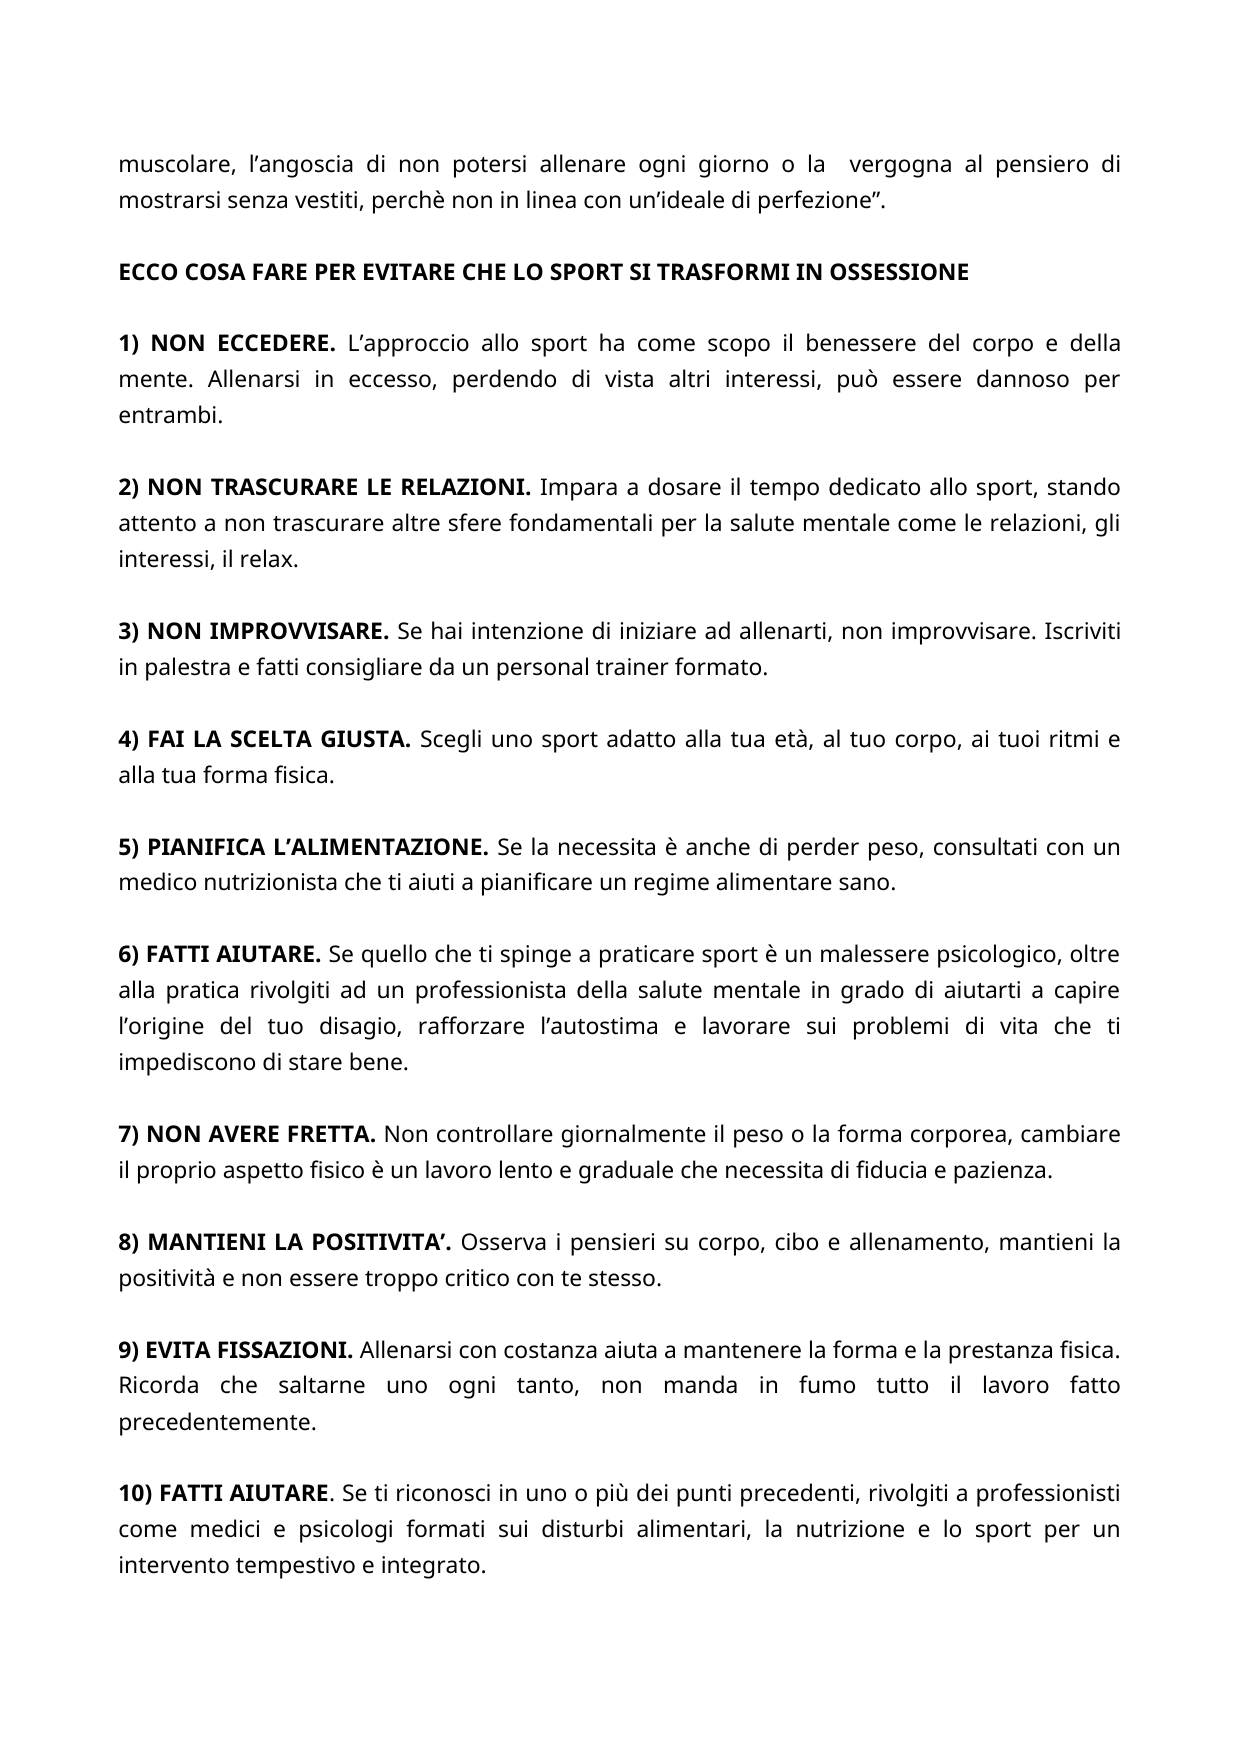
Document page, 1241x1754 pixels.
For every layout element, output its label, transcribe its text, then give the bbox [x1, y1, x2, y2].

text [118, 148, 1122, 215]
text ECCO COSA FARE PER EVITARE CHE LO SPORT SI TRASFORMI IN OSSESSIONE [118, 255, 1122, 287]
text 7) NON AVERE FRETTA. Non controllare giornalmente il peso o la forma corporea, cambiare il proprio aspetto fisico è un lavoro lento e graduale che necessita di fiducia e pazienza. [118, 1118, 1122, 1185]
text 10) FATTI AIUTARE. Se ti riconosci in uno o più dei punti precedenti, rivolgiti a professionisti come medici e psicologi formati sui disturbi alimentari, la nutrizione e lo sport per un intervento tempestivo e integrato. [118, 1477, 1122, 1580]
text 9) EVITA FISSAZIONI. Allenarsi con costanza aiuta a mantenere la forma e la prestanza fisica. Ricorda che saltarne uno ogni tanto, non manda in fumo tutto il lavoro fatto precedentemente. [118, 1333, 1122, 1437]
text 5) PIANIFICA L’ALIMENTAZIONE. Se la necessita è anche di perder peso, consultati con un medico nutrizionista che ti aiuti a pianificare un regime alimentare sano. [118, 830, 1122, 898]
text 3) NON IMPROVVISARE. Se hai intenzione di iniziare ad allenarti, non improvvisare. Iscriviti in palestra e fatti consigliare da un personal trainer formato. [118, 615, 1122, 682]
text 4) FAI LA SCELTA GIUSTA. Scegli uno sport adatto alla tua età, al tuo corpo, ai tuoi ritmi e alla tua forma fisica. [118, 723, 1122, 790]
text 8) MANTIENI LA POSITIVITA’. Osserva i pensieri su corpo, cibo e allenamento, mantieni la positività e non essere troppo critico con te stesso. [118, 1226, 1122, 1293]
text 2) NON TRASCURARE LE RELAZIONI. Impara a dosare il tempo dedicato allo sport, stando attento a non trascurare altre sfere fondamentali per la salute mentale come le relazioni, gli interessi, il relax. [118, 471, 1122, 574]
text 1) NON ECCEDERE. L’approccio allo sport ha come scopo il benessere del corpo e della mente. Allenarsi in eccesso, perdendo di vista altri interessi, può essere dannoso per entrambi. [118, 327, 1122, 430]
text 6) FATTI AIUTARE. Se quello che ti spinge a praticare sport è un malessere psicologico, oltre alla pratica rivolgiti ad un professionista della salute mentale in grado di aiutarti a capire l’origine del tuo disagio, rafforzare l’autostima e lavorare sui problemi di vita che ti impediscono di stare bene. [118, 938, 1122, 1077]
